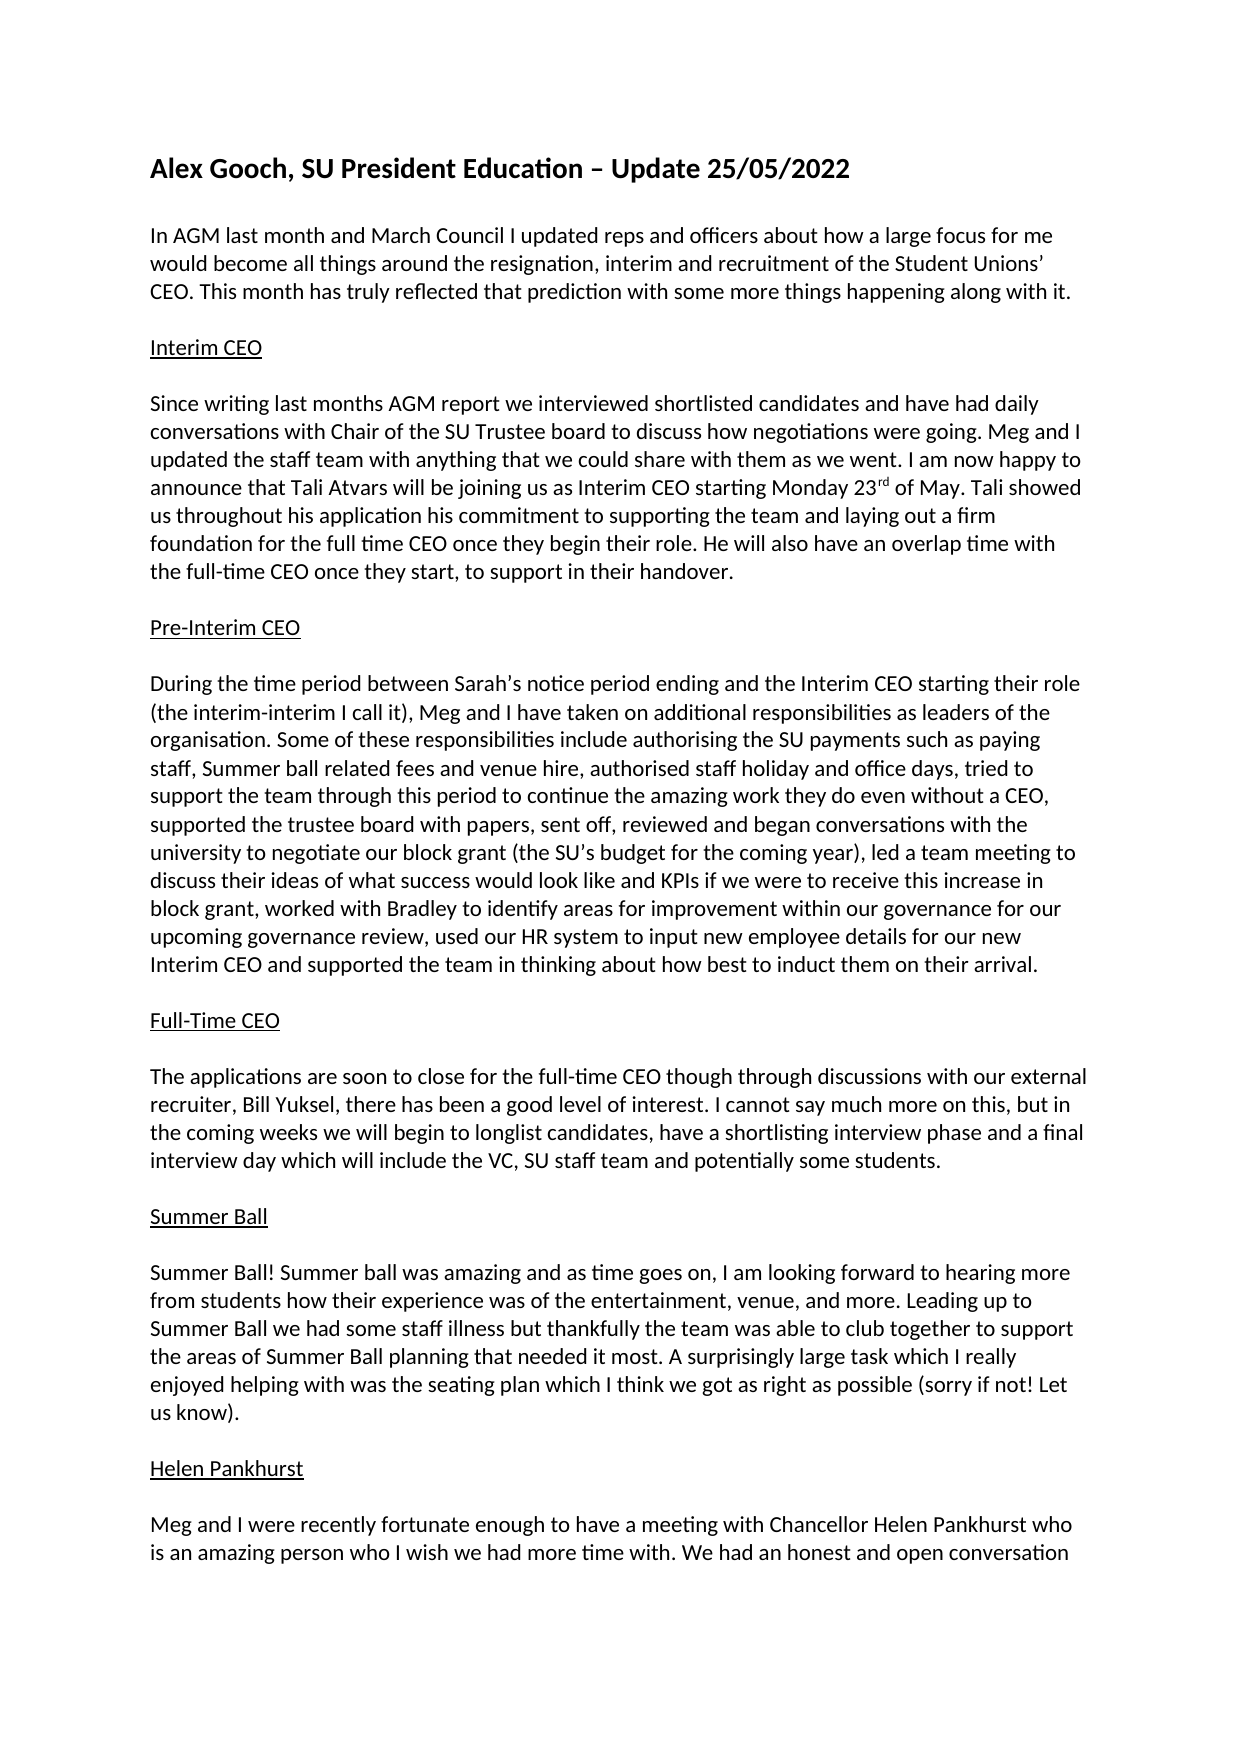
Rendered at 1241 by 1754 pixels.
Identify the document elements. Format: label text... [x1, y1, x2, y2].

text Summer Ball! Summer ball was amazing and as time goes on, I am looking forward to hearing more from students how their experience was of the entertainment, venue, and more. Leading up to Summer Ball we had some staff illness but thankfully the team was able to club together to support the areas of Summer Ball planning that needed it most. A surprisingly large task which I really enjoyed helping with was the seating plan which I think we got as right as possible (sorry if not! Let us know). [150, 1258, 1090, 1426]
text Since writing last months AGM report we interviewed shortlisted candidates and have had daily conversations with Chair of the SU Trustee board to discuss how negotiations were going. Meg and I updated the staff team with anything that we could share with them as we went. I am now happy to announce that Tali Atvars will be joining us as Interim CEO starting Monday 23rd of May. Tali showed us throughout his application his commitment to supporting the team and laying out a firm foundation for the full time CEO once they begin their role. He will also have an overlap time with the full-time CEO once they start, to support in their handover. [150, 389, 1090, 586]
text In AGM last month and March Council I updated reps and officers about how a large focus for me would become all things around the resignation, interim and recruitment of the Student Unions’ CEO. This month has truly reflected that prediction with some more things happening along with it. [150, 221, 1090, 305]
text Pre-Interim CEO [150, 613, 1090, 642]
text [150, 1510, 1090, 1566]
text Summer Ball [150, 1202, 1090, 1230]
text Helen Pankhurst [150, 1454, 1090, 1482]
text Interim CEO [150, 333, 1090, 361]
text Alex Gooch, SU President Education – Update 25/05/2022 [150, 150, 1090, 186]
text Full-Time CEO [150, 1006, 1090, 1034]
text The applications are soon to close for the full-time CEO though through discussions with our external recruiter, Bill Yuksel, there has been a good level of interest. I cannot say much more on this, but in the coming weeks we will begin to longlist candidates, have a shortlisting interview phase and a final interview day which will include the VC, SU staff team and potentially some students. [150, 1062, 1090, 1174]
text During the time period between Sarah’s notice period ending and the Interim CEO starting their role (the interim-interim I call it), Meg and I have taken on additional responsibilities as leaders of the organisation. Some of these responsibilities include authorising the SU payments such as paying staff, Summer ball related fees and venue hire, authorised staff holiday and office days, tried to support the team through this period to continue the amazing work they do even without a CEO, supported the trustee board with papers, sent off, reviewed and began conversations with the university to negotiate our block grant (the SU’s budget for the coming year), led a team meeting to discuss their ideas of what success would look like and KPIs if we were to receive this increase in block grant, worked with Bradley to identify areas for improvement within our governance for our upcoming governance review, used our HR system to input new employee details for our new Interim CEO and supported the team in thinking about how best to induct them on their arrival. [150, 669, 1090, 978]
